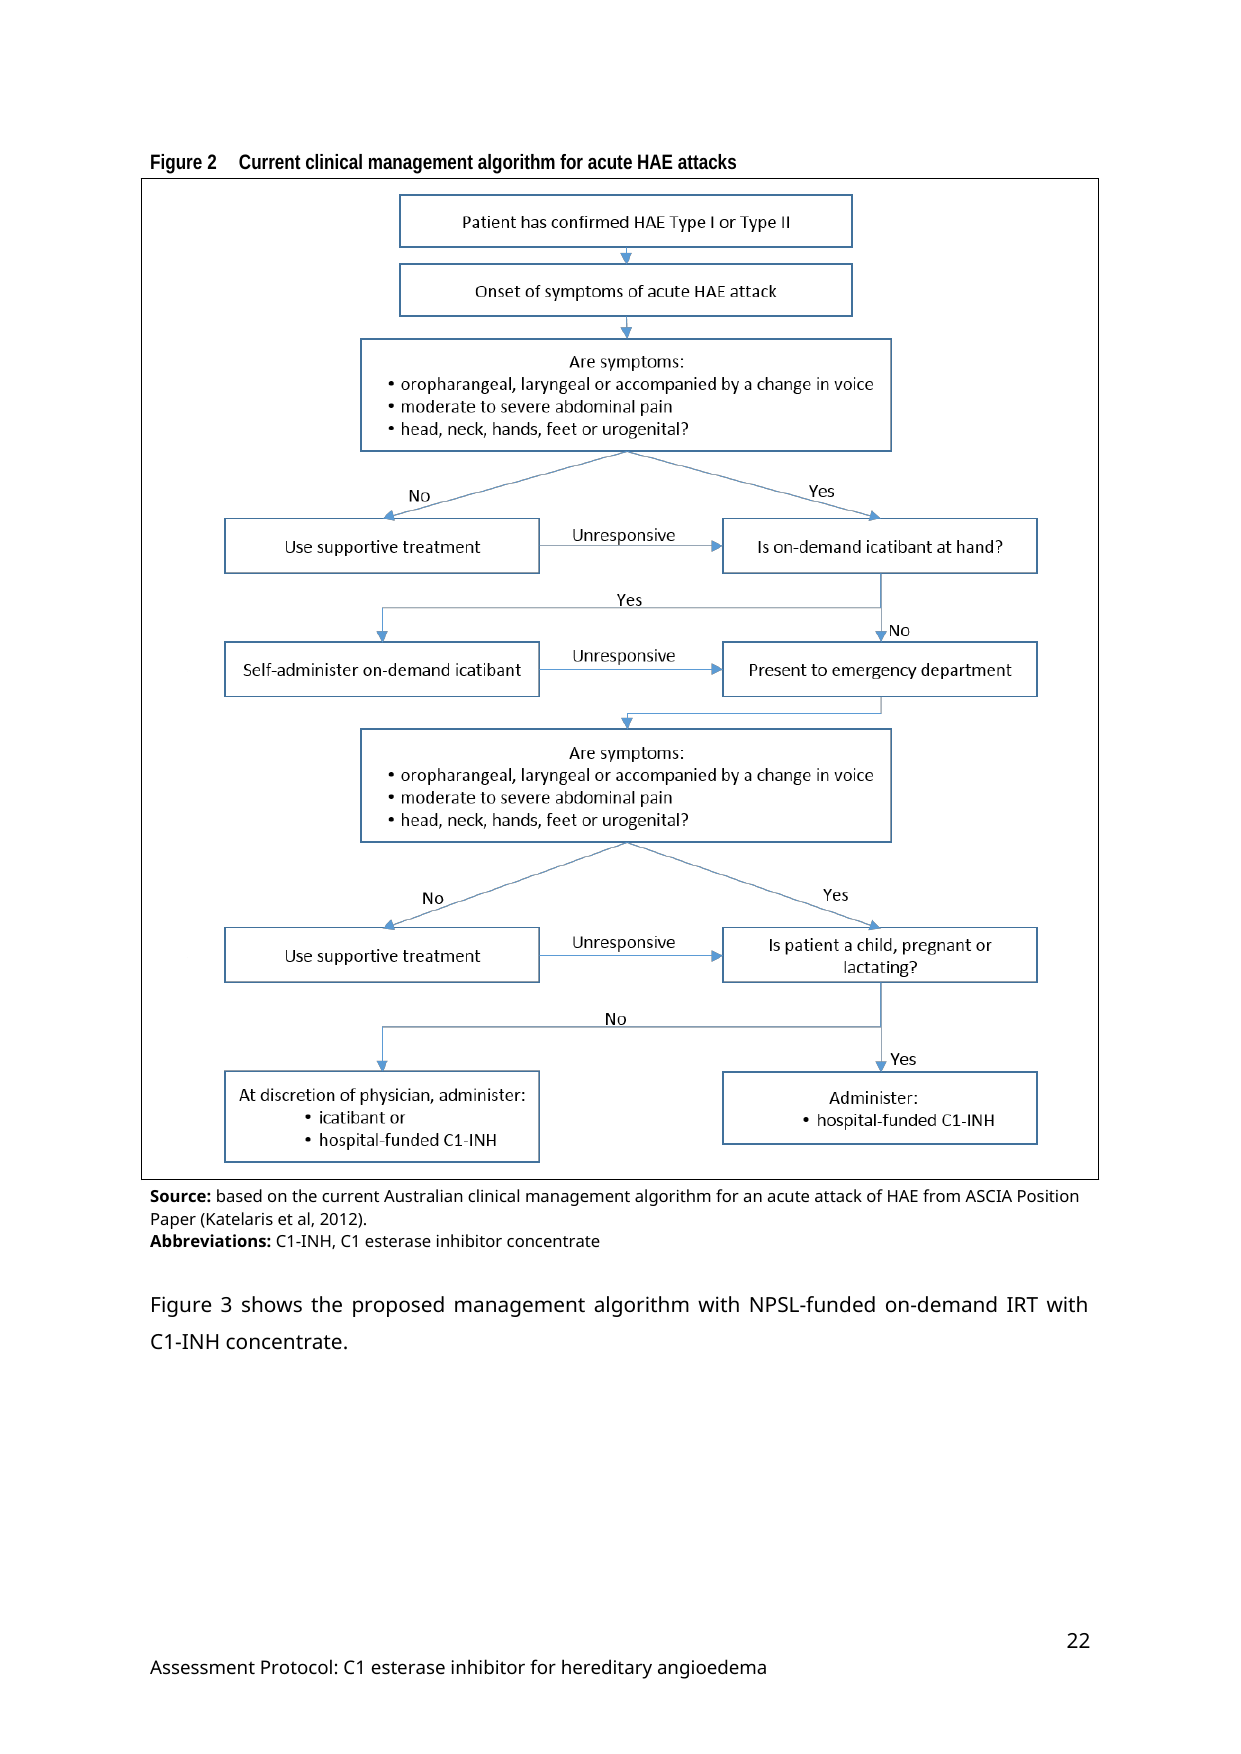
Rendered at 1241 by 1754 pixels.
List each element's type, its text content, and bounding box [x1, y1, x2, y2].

picture [187, 181, 1053, 1177]
text Figure 3 shows the proposed management algorithm with NPSL-funded on-demand IRT with C1-INH concentrate. [150, 1290, 1090, 1355]
text Source: based on the current Australian clinical management algorithm for an acute attack of HAE from ASCIA Position Paper (Katelaris et al, 2012). [150, 1184, 1090, 1230]
text Figure 2 Current clinical management algorithm for acute HAE attacks [150, 150, 1090, 174]
text Abbreviations: C1-INH, C1 esterase inhibitor concentrate [150, 1230, 1090, 1252]
